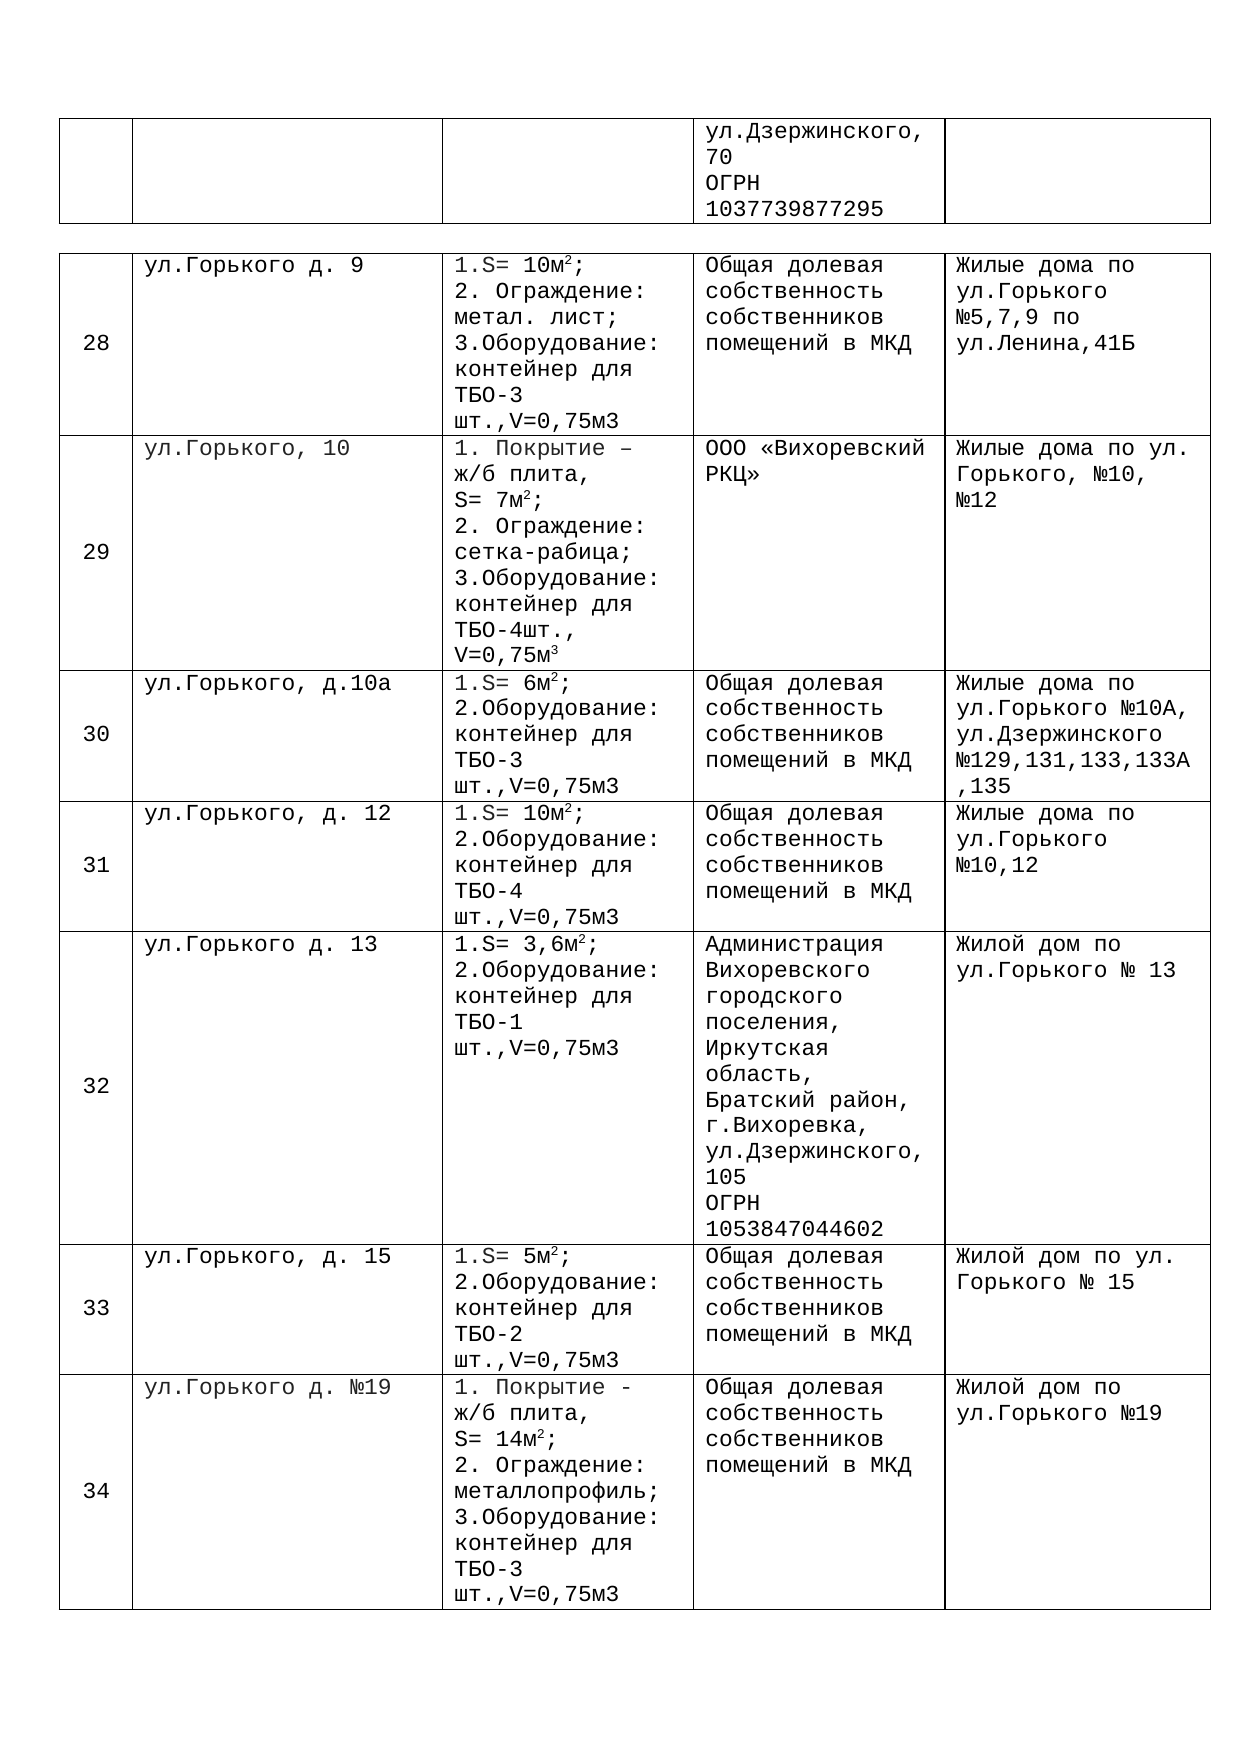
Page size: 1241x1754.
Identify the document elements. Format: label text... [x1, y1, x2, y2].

table_cell ул.Горького, д. 15 [133, 1245, 442, 1374]
table_header Общая долевая собственность собственников помещений в МКД [694, 254, 944, 435]
table_cell ул.Горького, д.10а [133, 671, 442, 801]
table_cell ул.Горького, д. 12 [133, 802, 442, 931]
table_cell ул.Горького, 10 [133, 436, 442, 670]
table_cell 32 [60, 932, 132, 1243]
table_cell 31 [60, 802, 132, 931]
table_cell 34 [60, 1375, 132, 1609]
table_cell Общая долевая собственность собственников помещений в МКД [694, 802, 944, 931]
table_cell Администрация Вихоревского городского поселения, Иркутская область, Братский район, г.Вихоревка, ул.Дзержинского, 105 ОГРН 1053847044602 [694, 932, 944, 1243]
table_cell 1.S= 10м2; 2.Оборудование: контейнер для ТБО-4 шт.,V=0,75м3 [443, 802, 693, 931]
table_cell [443, 119, 693, 223]
table_cell 29 [60, 436, 132, 670]
table_header 28 [60, 254, 132, 435]
table_cell ООО «Вихоревский РКЦ» [694, 436, 944, 670]
table_cell Общая долевая собственность собственников помещений в МКД [694, 1245, 944, 1374]
table_cell Общая долевая собственность собственников помещений в МКД [694, 1375, 944, 1609]
table_cell Жилой дом по ул. Горького № 15 [946, 1245, 1210, 1374]
table_cell Общая долевая собственность собственников помещений в МКД [694, 671, 944, 801]
table_cell 1.S= 3,6м2; 2.Оборудование: контейнер для ТБО-1 шт.,V=0,75м3 [443, 932, 693, 1243]
table_cell 33 [60, 1245, 132, 1374]
table_cell 30 [60, 671, 132, 801]
table_cell 1.S= 6м2; 2.Оборудование: контейнер для ТБО-3 шт.,V=0,75м3 [443, 671, 693, 801]
table_cell 1.S= 5м2; 2.Оборудование: контейнер для ТБО-2 шт.,V=0,75м3 [443, 1245, 693, 1374]
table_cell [694, 119, 944, 223]
table_header ул.Горького д. 9 [133, 254, 442, 435]
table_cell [946, 119, 1210, 223]
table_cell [133, 119, 442, 223]
table_cell Жилые дома по ул. Горького, №10, №12 [946, 436, 1210, 670]
table_cell Жилой дом по ул.Горького № 13 [946, 932, 1210, 1243]
table_cell Жилые дома по ул.Горького №10,12 [946, 802, 1210, 931]
table_header 1.S= 10м2; 2. Ограждение: метал. лист; 3.Оборудование: контейнер для ТБО-3 шт.,V=0,75м3 [443, 254, 693, 435]
table_cell 1. Покрытие - ж/б плита, S= 14м2; 2. Ограждение: металлопрофиль; 3.Оборудование: контейнер для ТБО-3 шт.,V=0,75м3 [443, 1375, 693, 1609]
table_cell 1. Покрытие – ж/б плита, S= 7м2; 2. Ограждение: сетка-рабица; 3.Оборудование: контейнер для ТБО-4шт., V=0,75м3 [443, 436, 693, 670]
table_cell Жилой дом по ул.Горького №19 [946, 1375, 1210, 1609]
table_cell 27 [60, 119, 132, 223]
table_cell ул.Горького д. 13 [133, 932, 442, 1243]
table_cell Жилые дома по ул.Горького №10А, ул.Дзержинского №129,131,133,133А,135 [946, 671, 1210, 801]
table_cell ул.Горького д. №19 [133, 1375, 442, 1609]
table_header Жилые дома по ул.Горького №5,7,9 по ул.Ленина,41Б [946, 254, 1210, 435]
